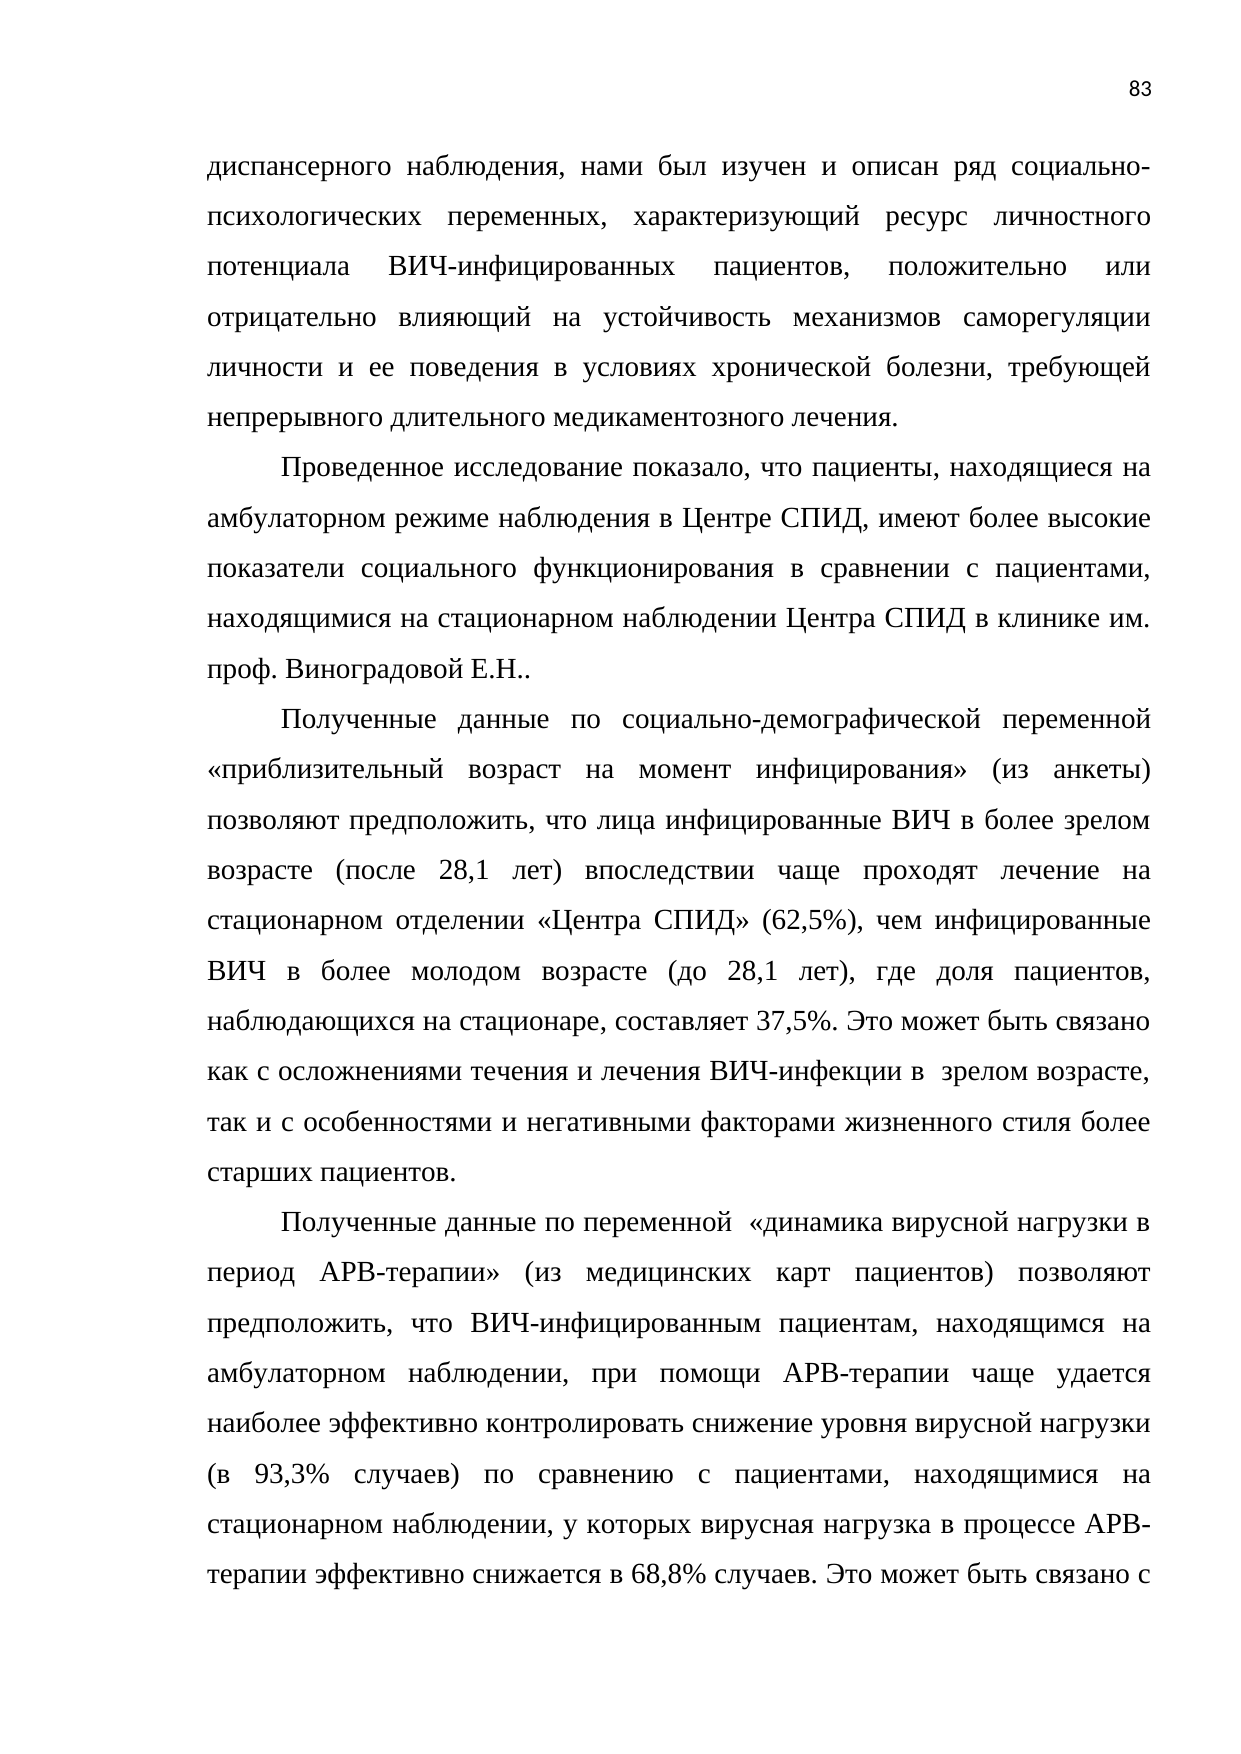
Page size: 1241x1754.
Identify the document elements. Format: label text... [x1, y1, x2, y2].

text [207, 1204, 1152, 1590]
text Проведенное исследование показало, что пациенты, находящиеся на амбулаторном режиме наблюдения в Центре СПИД, имеют более высокие показатели социального функционирования в сравнении с пациентами, находящимися на стационарном наблюдении Центра СПИД в клинике им. проф. Виноградовой Е.Н.. [207, 449, 1152, 684]
text Полученные данные по социально-демографической переменной «приблизительный возраст на момент инфицирования» (из анкеты) позволяют предположить, что лица инфицированные ВИЧ в более зрелом возрасте (после 28,1 лет) впоследствии чаще проходят лечение на стационарном отделении «Центра СПИД» (62,5%), чем инфицированные ВИЧ в более молодом возрасте (до 28,1 лет), где доля пациентов, наблюдающихся на стационаре, составляет 37,5%. Это может быть связано как с осложнениями течения и лечения ВИЧ-инфекции в зрелом возрасте, так и с особенностями и негативными факторами жизненного стиля более старших пациентов. [207, 701, 1152, 1187]
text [207, 148, 1152, 433]
